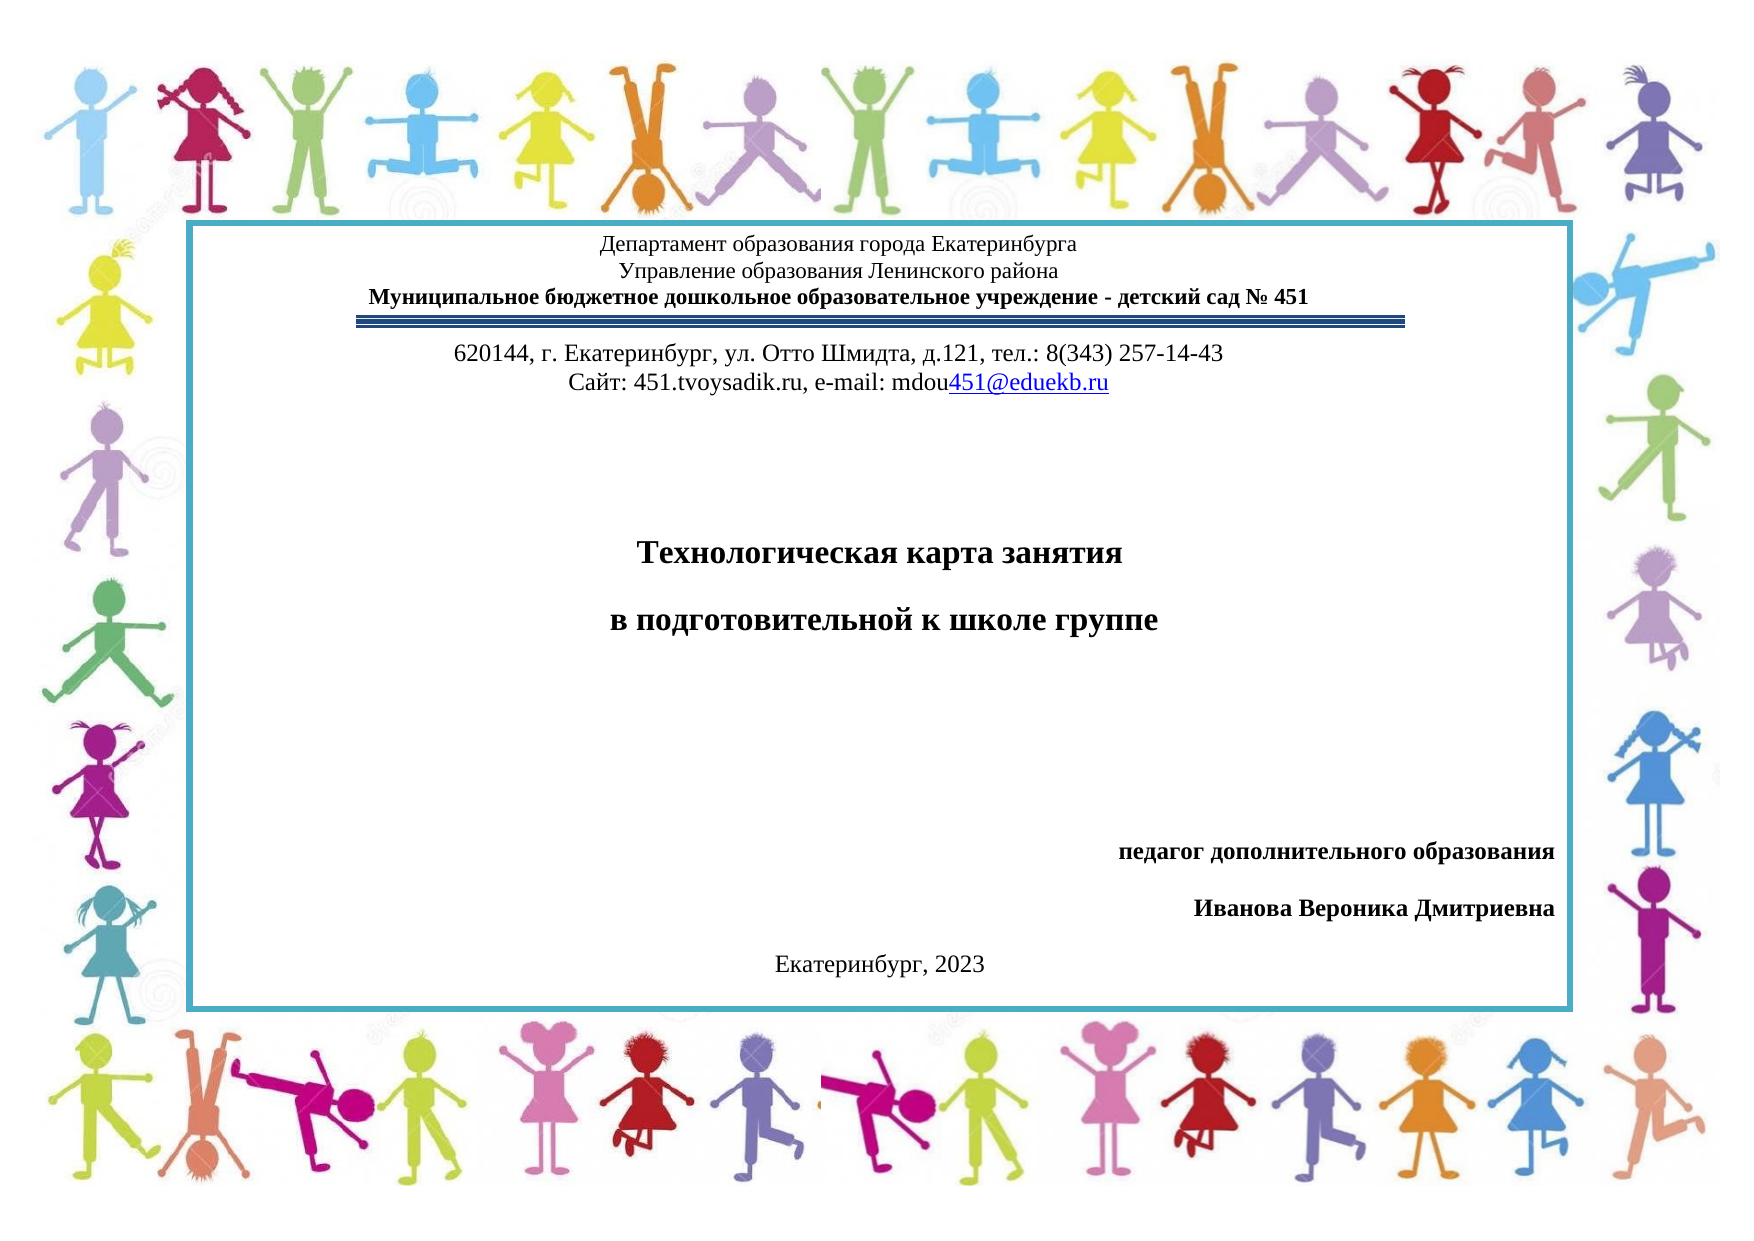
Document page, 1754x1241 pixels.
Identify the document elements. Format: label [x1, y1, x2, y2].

picture [31, 59, 1724, 1188]
